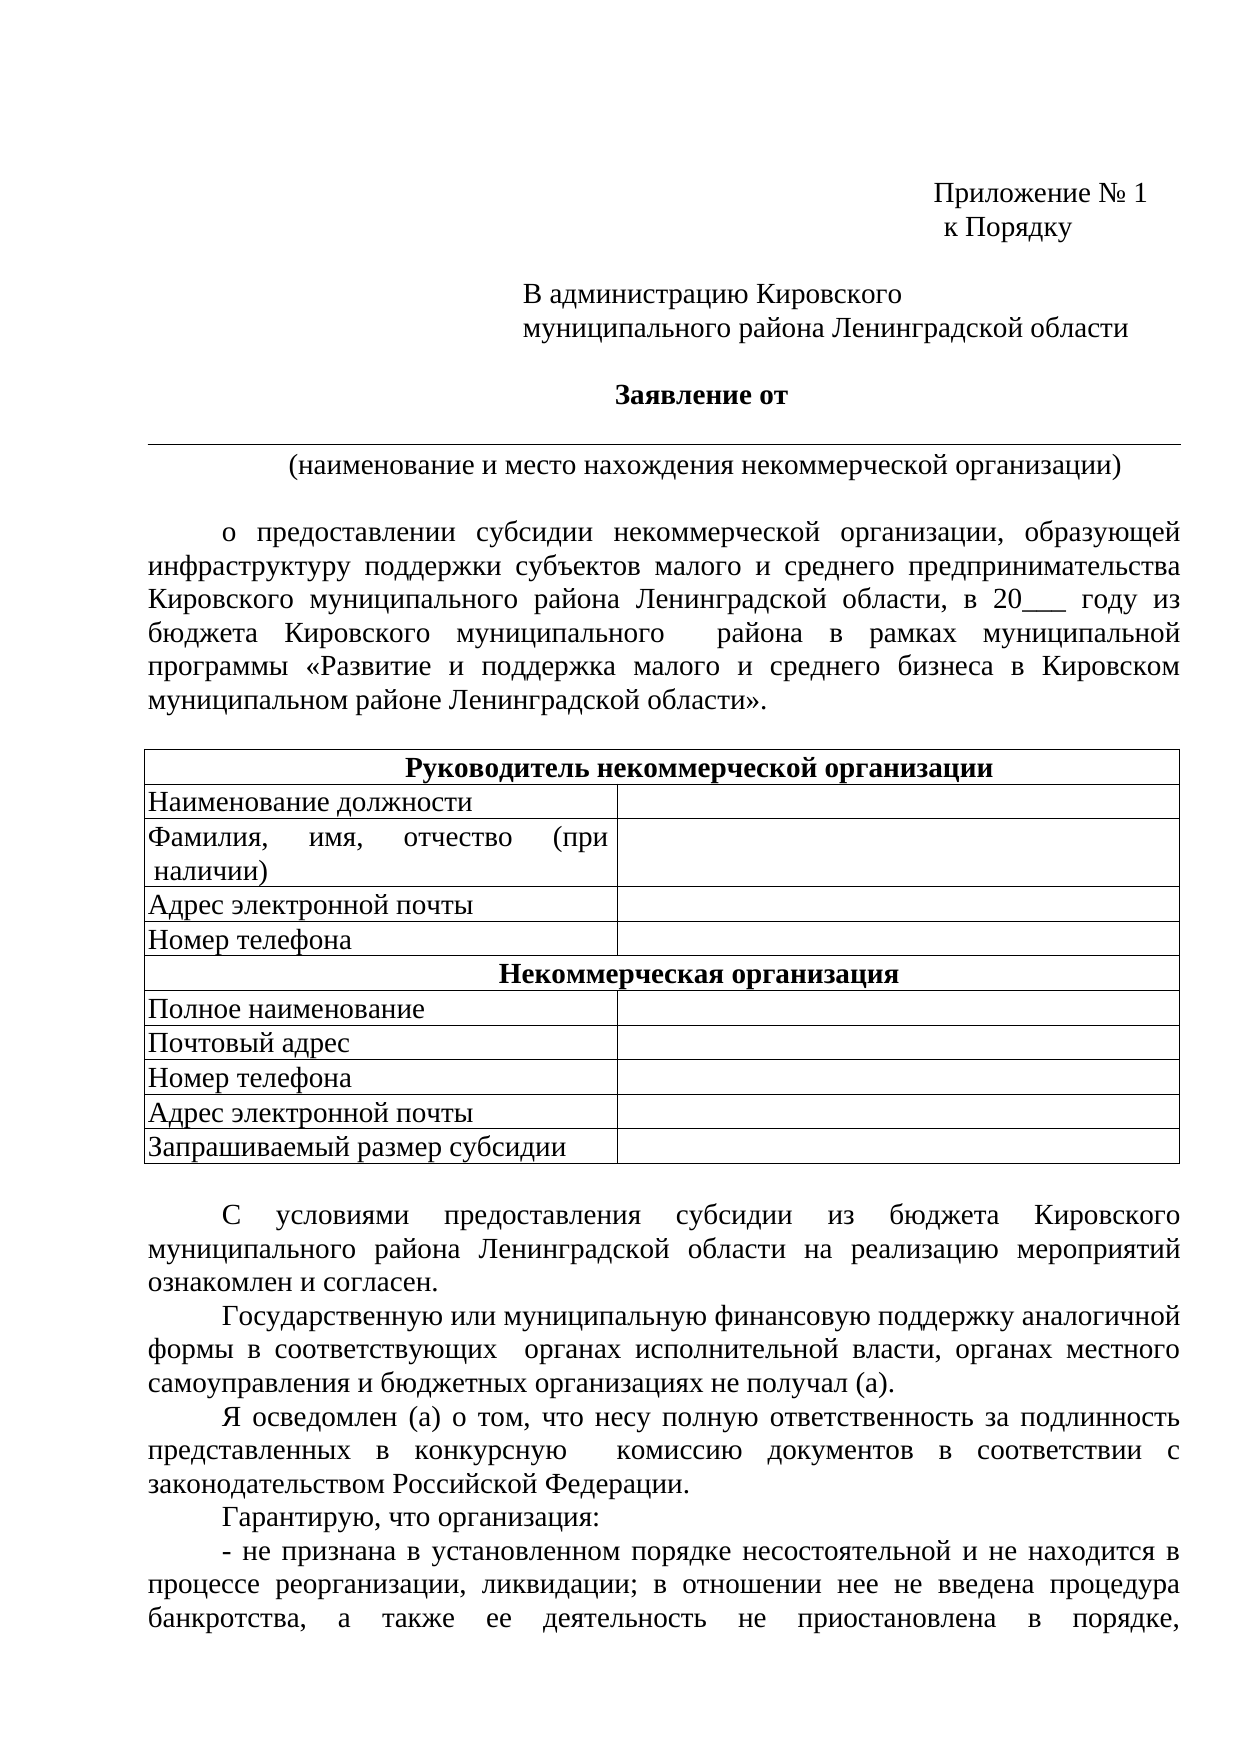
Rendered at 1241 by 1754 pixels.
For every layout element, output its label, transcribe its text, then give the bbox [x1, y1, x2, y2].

table_cell Адрес электронной почты [145, 887, 617, 921]
table_cell Адрес электронной почты [145, 1095, 617, 1128]
text Приложение № 1 [148, 176, 1181, 209]
table_cell Некоммерческая организация [145, 956, 1179, 990]
table_cell [618, 1129, 1179, 1163]
table_cell Запрашиваемый размер субсидии [145, 1129, 617, 1163]
text С условиями предоставления субсидии из бюджета Кировского муниципального района Ленинградской области на реализацию мероприятий ознакомлен и согласен. [148, 1197, 1181, 1298]
text (наименование и место нахождения некоммерческой организации) [148, 445, 1181, 481]
table_cell [618, 819, 1179, 886]
table_cell [618, 1060, 1179, 1094]
text Заявление от [148, 377, 1181, 410]
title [148, 1533, 1181, 1633]
table_cell [618, 991, 1179, 1024]
table_cell Наименование должности [145, 785, 617, 818]
table_cell Фамилия, имя, отчество (при наличии) [145, 819, 617, 886]
text Государственную или муниципальную финансовую поддержку аналогичной формы в соответствующих органах исполнительной власти, органах местного самоуправления и бюджетных организациях не получал (а). [148, 1298, 1181, 1399]
text о предоставлении субсидии некоммерческой организации, образующей инфраструктуру поддержки субъектов малого и среднего предпринимательства Кировского муниципального района Ленинградской области, в 20___ году из бюджета Кировского муниципального района в рамках муниципальной программы «Развитие и поддержка малого и среднего бизнеса в Кировском муниципальном районе Ленинградской области». [148, 514, 1181, 715]
table_cell [618, 922, 1179, 955]
title Гарантирую, что организация: [148, 1499, 1181, 1533]
text В администрацию Кировского муниципального района Ленинградской области [523, 276, 1181, 343]
table_cell [618, 887, 1179, 921]
table_cell [618, 1026, 1179, 1059]
table_cell [618, 785, 1179, 818]
table_cell Номер телефона [145, 922, 617, 955]
table_cell Почтовый адрес [145, 1026, 617, 1059]
table_cell [618, 1095, 1179, 1128]
text Я осведомлен (а) о том, что несу полную ответственность за подлинность представленных в конкурсную комиссию документов в соответствии с законодательством Российской Федерации. [148, 1399, 1181, 1499]
table_cell Полное наименование [145, 991, 617, 1024]
table_header Руководитель некоммерческой организации [145, 750, 1179, 783]
text к Порядку [885, 209, 1181, 243]
table_cell Номер телефона [145, 1060, 617, 1094]
